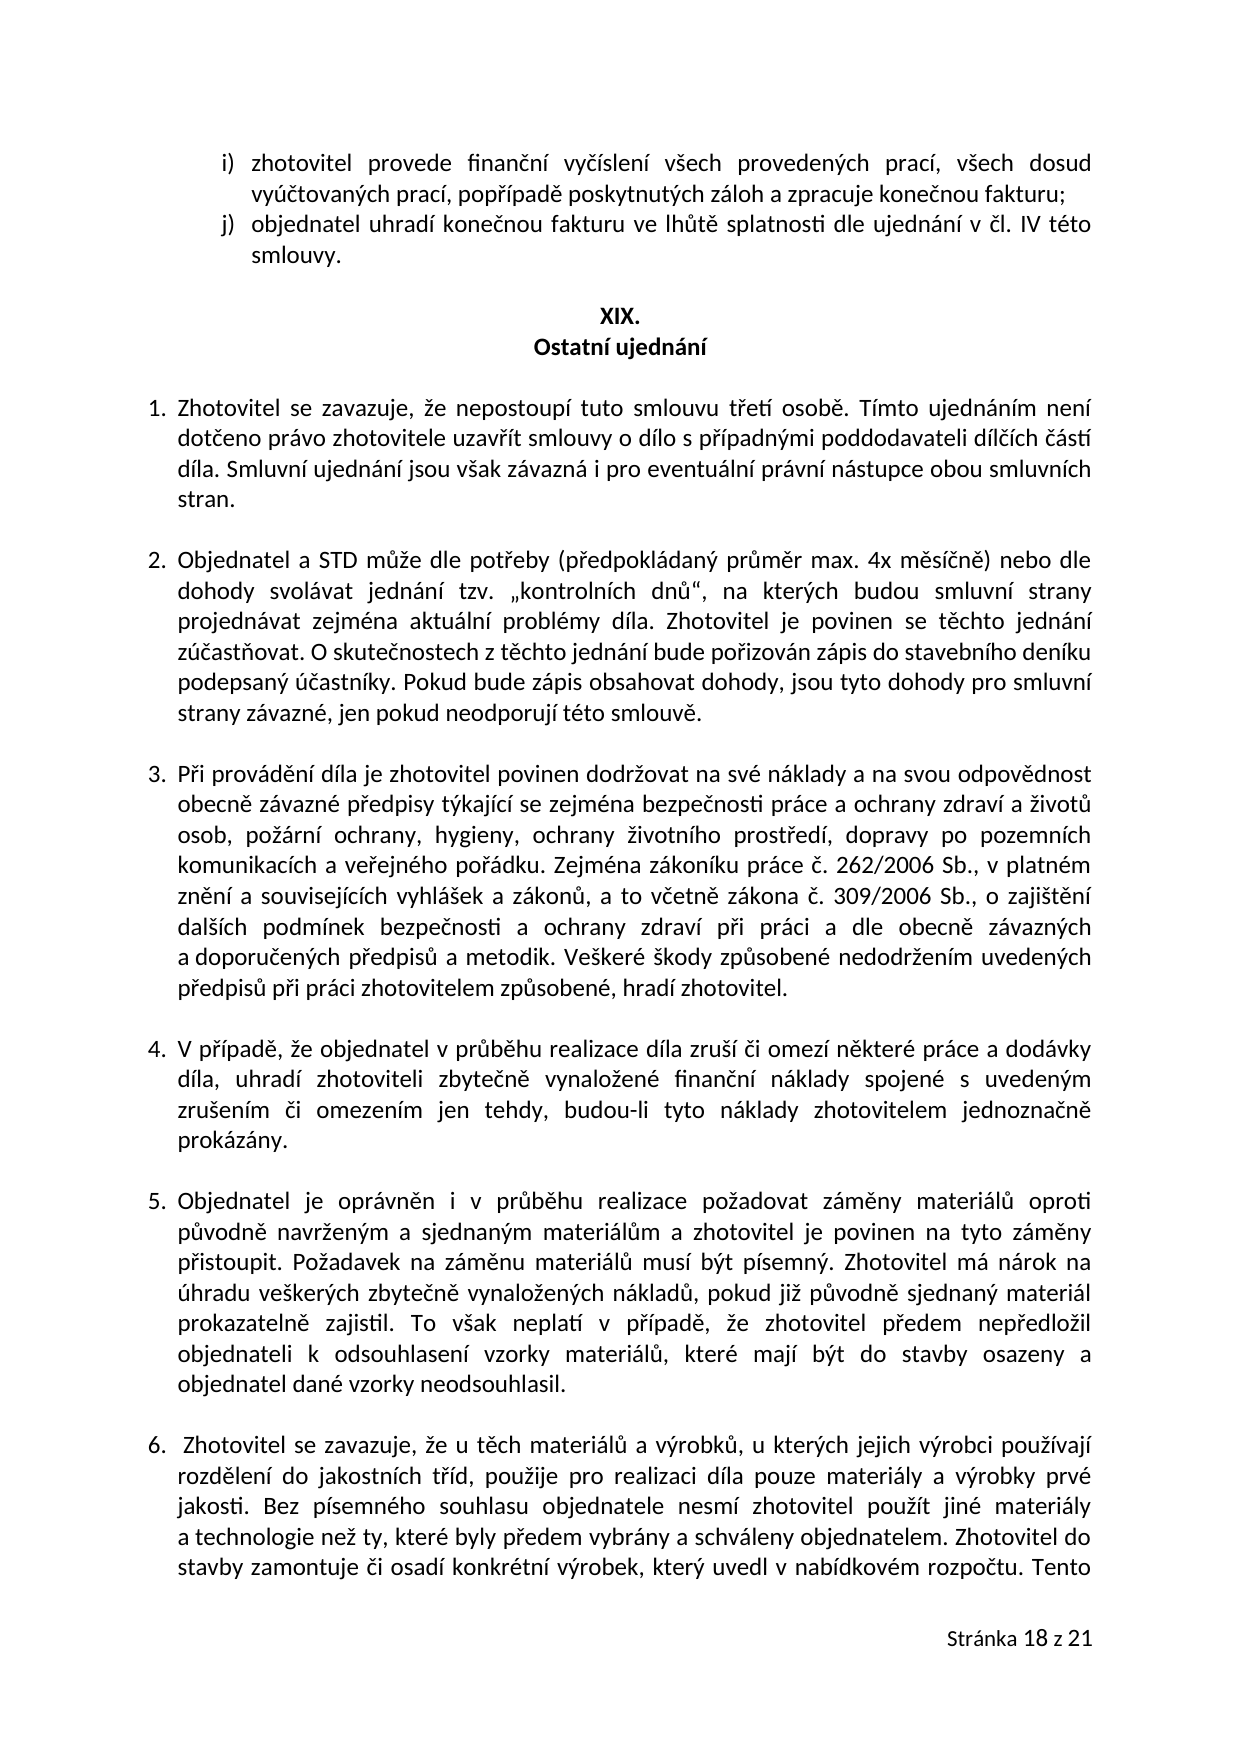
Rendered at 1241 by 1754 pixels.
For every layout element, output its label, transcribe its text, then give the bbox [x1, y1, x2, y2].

text Ostatní ujednání [148, 331, 1093, 361]
text j) objednatel uhradí konečnou fakturu ve lhůtě splatnosti dle ujednání v čl. IV této smlouvy. [221, 209, 1093, 270]
text XIX. [148, 300, 1093, 331]
text i) zhotovitel provede finanční vyčíslení všech provedených prací, všech dosud vyúčtovaných prací, popřípadě poskytnutých záloh a zpracuje konečnou fakturu; [221, 148, 1093, 209]
text 2. Objednatel a STD může dle potřeby (předpokládaný průměr max. 4x měsíčně) nebo dle dohody svolávat jednání tzv. „kontrolních dnů“, na kterých budou smluvní strany projednávat zejména aktuální problémy díla. Zhotovitel je povinen se těchto jednání zúčastňovat. O skutečnostech z těchto jednání bude pořizován zápis do stavebního deníku podepsaný účastníky. Pokud bude zápis obsahovat dohody, jsou tyto dohody pro smluvní strany závazné, jen pokud neodporují této smlouvě. [148, 544, 1093, 727]
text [148, 1429, 1093, 1582]
text 5. Objednatel je oprávněn i v průběhu realizace požadovat záměny materiálů oproti původně navrženým a sjednaným materiálům a zhotovitel je povinen na tyto záměny přistoupit. Požadavek na záměnu materiálů musí být písemný. Zhotovitel má nárok na úhradu veškerých zbytečně vynaložených nákladů, pokud již původně sjednaný materiál prokazatelně zajistil. To však neplatí v případě, že zhotovitel předem nepředložil objednateli k odsouhlasení vzorky materiálů, které mají být do stavby osazeny a objednatel dané vzorky neodsouhlasil. [148, 1185, 1093, 1399]
text 4. V případě, že objednatel v průběhu realizace díla zruší či omezí některé práce a dodávky díla, uhradí zhotoviteli zbytečně vynaložené finanční náklady spojené s uvedeným zrušením či omezením jen tehdy, budou-li tyto náklady zhotovitelem jednoznačně prokázány. [148, 1033, 1093, 1155]
text 1. Zhotovitel se zavazuje, že nepostoupí tuto smlouvu třetí osobě. Tímto ujednáním není dotčeno právo zhotovitele uzavřít smlouvy o dílo s případnými poddodavateli dílčích částí díla. Smluvní ujednání jsou však závazná i pro eventuální právní nástupce obou smluvních stran. [148, 392, 1093, 514]
text 3. Při provádění díla je zhotovitel povinen dodržovat na své náklady a na svou odpovědnost obecně závazné předpisy týkající se zejména bezpečnosti práce a ochrany zdraví a životů osob, požární ochrany, hygieny, ochrany životního prostředí, dopravy po pozemních komunikacích a veřejného pořádku. Zejména zákoníku práce č. 262/2006 Sb., v platném znění a souvisejících vyhlášek a zákonů, a to včetně zákona č. 309/2006 Sb., o zajištění dalších podmínek bezpečnosti a ochrany zdraví při práci a dle obecně závazných a doporučených předpisů a metodik. Veškeré škody způsobené nedodržením uvedených předpisů při práci zhotovitelem způsobené, hradí zhotovitel. [148, 758, 1093, 1002]
